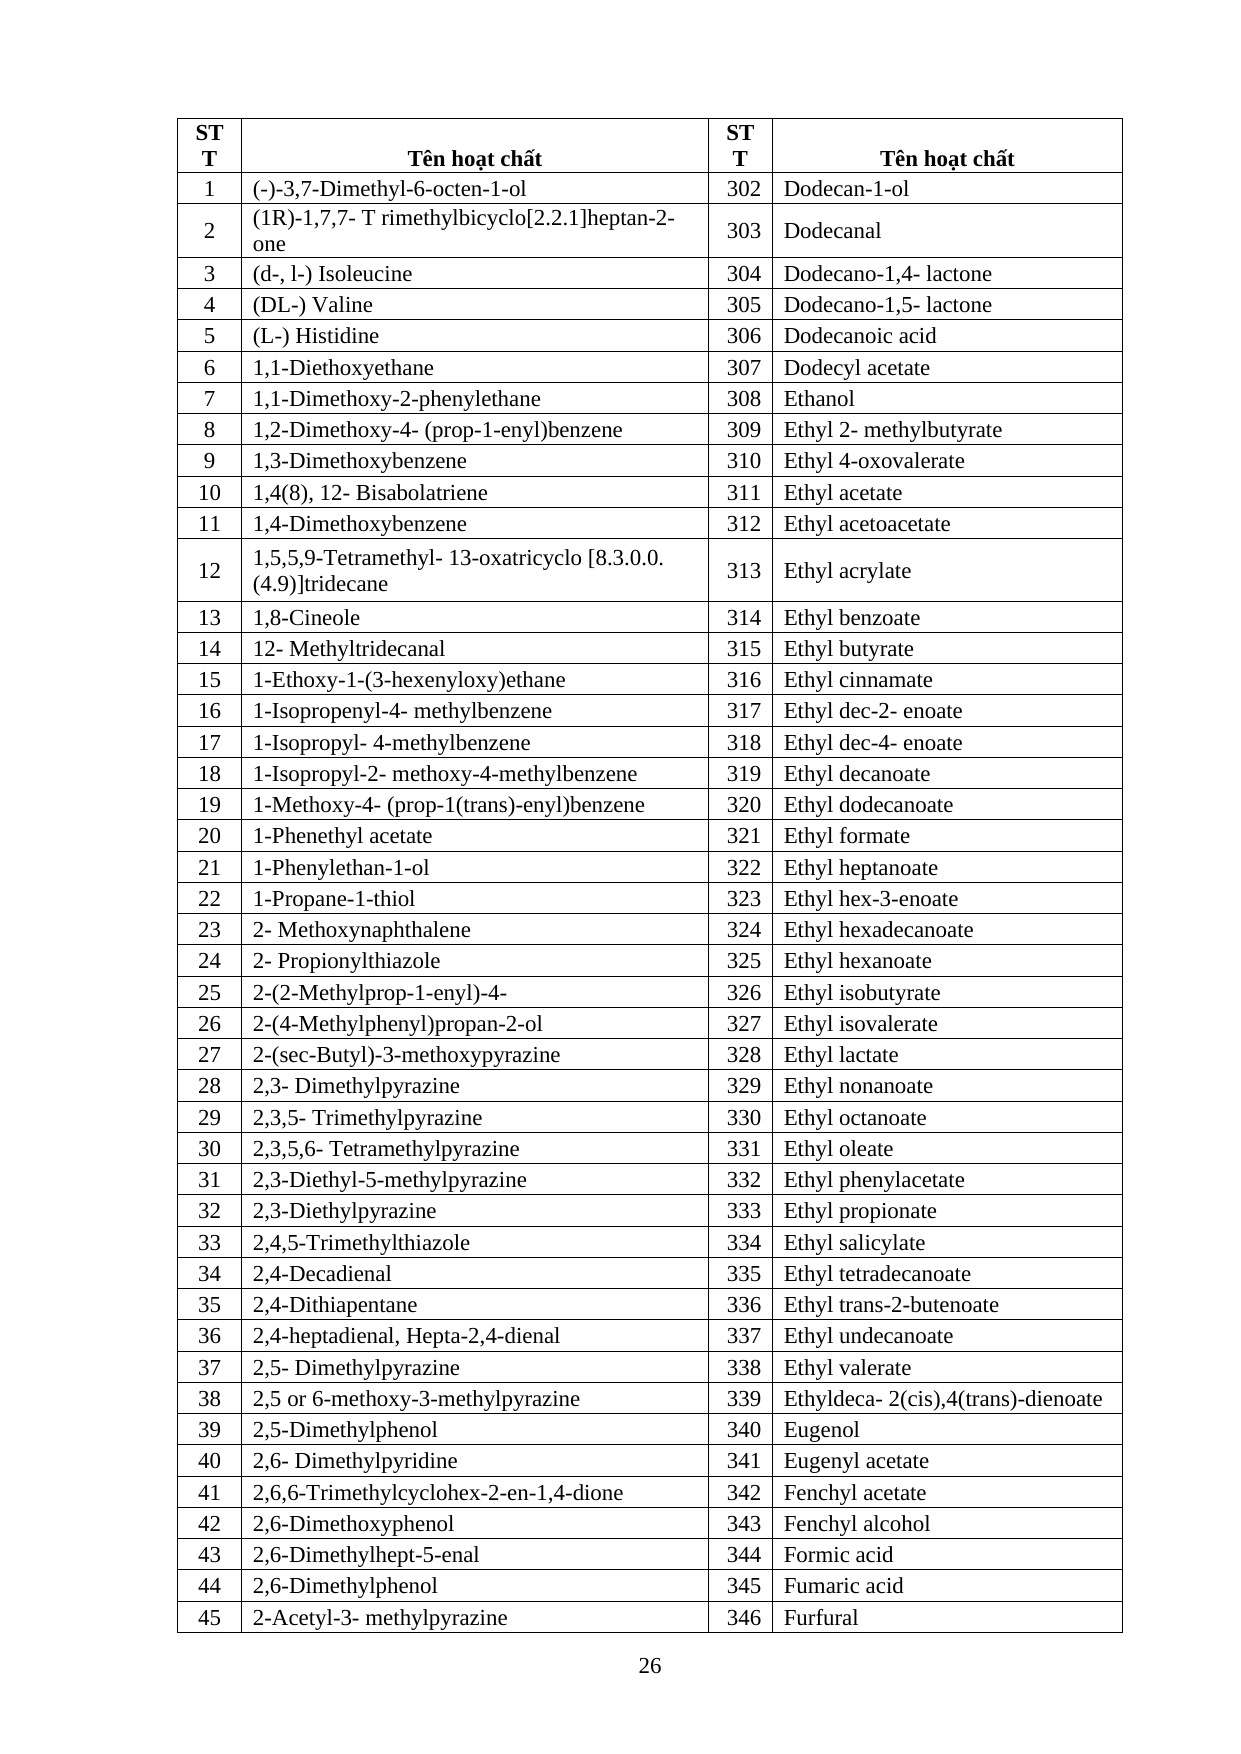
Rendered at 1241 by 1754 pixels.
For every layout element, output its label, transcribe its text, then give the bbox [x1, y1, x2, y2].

table_cell 2,4-Dithiapentane [242, 1289, 708, 1319]
table_cell 15 [178, 664, 241, 694]
table_cell 8 [178, 414, 241, 444]
table_cell 330 [709, 1102, 772, 1132]
table_cell (1R)-1,7,7- T rimethylbicyclo[2.2.1]heptan-2-one [242, 204, 708, 257]
table_cell 16 [178, 695, 241, 726]
table_cell Ethyl isovalerate [773, 1008, 1122, 1038]
table_cell 1 [178, 173, 241, 203]
table_cell 2,6-Dimethylphenol [242, 1570, 708, 1601]
table_cell Formic acid [773, 1539, 1122, 1569]
table_cell 36 [178, 1320, 241, 1351]
table_cell Ethanol [773, 383, 1122, 413]
table_cell Ethyl nonanoate [773, 1070, 1122, 1101]
table_cell 11 [178, 508, 241, 538]
table_cell 26 [178, 1008, 241, 1038]
table_cell 5 [178, 320, 241, 351]
table_cell 1,8-Cineole [242, 602, 708, 632]
table_cell 314 [709, 602, 772, 632]
table_cell Ethyl formate [773, 820, 1122, 851]
table_cell 343 [709, 1508, 772, 1538]
table_cell 1-Propane-1-thiol [242, 883, 708, 913]
table_cell Ethyl butyrate [773, 633, 1122, 663]
table_cell Ethyl acrylate [773, 539, 1122, 601]
table_cell Ethyl acetate [773, 477, 1122, 507]
table_cell 321 [709, 820, 772, 851]
table_cell 312 [709, 508, 772, 538]
table_cell 342 [709, 1477, 772, 1507]
table_cell 326 [709, 977, 772, 1007]
table_cell 2- Methoxynaphthalene [242, 914, 708, 944]
table_cell 2-(sec-Butyl)-3-methoxypyrazine [242, 1039, 708, 1069]
table_cell Ethyl hex-3-enoate [773, 883, 1122, 913]
table_cell Dodecano-1,5- lactone [773, 289, 1122, 319]
table_cell 336 [709, 1289, 772, 1319]
table_cell 317 [709, 695, 772, 726]
table_cell 2-(2-Methylprop-1-enyl)-4- [242, 977, 708, 1007]
table_cell 305 [709, 289, 772, 319]
table_cell Dodecanal [773, 204, 1122, 257]
table_cell 2,3,5,6- Tetramethylpyrazine [242, 1133, 708, 1163]
table_cell 25 [178, 977, 241, 1007]
table_cell 2,3,5- Trimethylpyrazine [242, 1102, 708, 1132]
table_cell Ethyl decanoate [773, 758, 1122, 788]
table_cell 335 [709, 1258, 772, 1288]
table_cell Ethyl phenylacetate [773, 1164, 1122, 1194]
table_cell 346 [709, 1602, 772, 1632]
table_cell 22 [178, 883, 241, 913]
table_cell 324 [709, 914, 772, 944]
table_cell 1,1-Diethoxyethane [242, 352, 708, 382]
table_cell 34 [178, 1258, 241, 1288]
table_cell Ethyl dodecanoate [773, 789, 1122, 819]
table_cell Fenchyl alcohol [773, 1508, 1122, 1538]
table_cell Ethyl lactate [773, 1039, 1122, 1069]
table_cell 2,6-Dimethylhept-5-enal [242, 1539, 708, 1569]
table_cell Ethyl acetoacetate [773, 508, 1122, 538]
table_cell Dodecan-1-ol [773, 173, 1122, 203]
table_cell 42 [178, 1508, 241, 1538]
table_cell 2,4-heptadienal, Hepta-2,4-dienal [242, 1320, 708, 1351]
table_cell 306 [709, 320, 772, 351]
table_cell 325 [709, 945, 772, 976]
table_cell 340 [709, 1414, 772, 1444]
table_cell 1,3-Dimethoxybenzene [242, 445, 708, 476]
table_cell 29 [178, 1102, 241, 1132]
table_cell Ethyl isobutyrate [773, 977, 1122, 1007]
table_cell 329 [709, 1070, 772, 1101]
table_cell 40 [178, 1445, 241, 1476]
table_cell 341 [709, 1445, 772, 1476]
table_cell 316 [709, 664, 772, 694]
table_cell Ethyl 4-oxovalerate [773, 445, 1122, 476]
table_cell 2- Propionylthiazole [242, 945, 708, 976]
table_cell Eugenol [773, 1414, 1122, 1444]
table_cell 304 [709, 258, 772, 288]
table_cell 308 [709, 383, 772, 413]
table_cell 318 [709, 727, 772, 757]
table_cell 32 [178, 1195, 241, 1226]
table_cell 24 [178, 945, 241, 976]
table_cell 2,3- Dimethylpyrazine [242, 1070, 708, 1101]
table_cell Ethyl undecanoate [773, 1320, 1122, 1351]
table_cell 28 [178, 1070, 241, 1101]
table_cell 1,1-Dimethoxy-2-phenylethane [242, 383, 708, 413]
table_cell 322 [709, 852, 772, 882]
table_cell Dodecanoic acid [773, 320, 1122, 351]
table_cell 310 [709, 445, 772, 476]
table_cell 44 [178, 1570, 241, 1601]
table_cell Dodecyl acetate [773, 352, 1122, 382]
table_cell 1-Ethoxy-1-(3-hexenyloxy)ethane [242, 664, 708, 694]
table_cell 323 [709, 883, 772, 913]
table_cell 302 [709, 173, 772, 203]
table_cell 3 [178, 258, 241, 288]
table_cell Ethyl valerate [773, 1352, 1122, 1382]
table_cell 2,6- Dimethylpyridine [242, 1445, 708, 1476]
table_cell Ethyl hexanoate [773, 945, 1122, 976]
table_cell 1,2-Dimethoxy-4- (prop-1-enyl)benzene [242, 414, 708, 444]
table_cell 2,3-Diethylpyrazine [242, 1195, 708, 1226]
table_cell Ethyl propionate [773, 1195, 1122, 1226]
table_header STT [709, 119, 772, 172]
table_cell Ethyl oleate [773, 1133, 1122, 1163]
table_cell 1-Isopropenyl-4- methylbenzene [242, 695, 708, 726]
table_cell Ethyl dec-4- enoate [773, 727, 1122, 757]
table_cell 311 [709, 477, 772, 507]
table_header Tên hoạt chất [242, 119, 708, 172]
table_cell 2,5 or 6-methoxy-3-methylpyrazine [242, 1383, 708, 1413]
table_cell 12- Methyltridecanal [242, 633, 708, 663]
table_cell 45 [178, 1602, 241, 1632]
table_cell 12 [178, 539, 241, 601]
table_cell 1-Phenethyl acetate [242, 820, 708, 851]
table_cell 33 [178, 1227, 241, 1257]
table_cell 27 [178, 1039, 241, 1069]
table_cell 1,4(8), 12- Bisabolatriene [242, 477, 708, 507]
table_cell Ethyl heptanoate [773, 852, 1122, 882]
table_cell Ethyl trans-2-butenoate [773, 1289, 1122, 1319]
table_cell 338 [709, 1352, 772, 1382]
table_cell 2,3-Diethyl-5-methylpyrazine [242, 1164, 708, 1194]
table_cell 2,4-Decadienal [242, 1258, 708, 1288]
table_cell Dodecano-1,4- lactone [773, 258, 1122, 288]
table_cell 4 [178, 289, 241, 319]
table_cell Fenchyl acetate [773, 1477, 1122, 1507]
table_cell Eugenyl acetate [773, 1445, 1122, 1476]
table_cell 332 [709, 1164, 772, 1194]
table_cell Ethyl salicylate [773, 1227, 1122, 1257]
table_cell 331 [709, 1133, 772, 1163]
table_cell 37 [178, 1352, 241, 1382]
table_cell Ethyldeca- 2(cis),4(trans)-dienoate [773, 1383, 1122, 1413]
table_cell 1-Phenylethan-1-ol [242, 852, 708, 882]
table_cell 2,6,6-Trimethylcyclohex-2-en-1,4-dione [242, 1477, 708, 1507]
table_cell 2,4,5-Trimethylthiazole [242, 1227, 708, 1257]
table_cell Ethyl hexadecanoate [773, 914, 1122, 944]
table_cell 303 [709, 204, 772, 257]
table_cell 2-Acetyl-3- methylpyrazine [242, 1602, 708, 1632]
table_cell 2,5- Dimethylpyrazine [242, 1352, 708, 1382]
table_cell 14 [178, 633, 241, 663]
table_cell Fumaric acid [773, 1570, 1122, 1601]
table_cell 13 [178, 602, 241, 632]
table_cell 313 [709, 539, 772, 601]
table_cell 23 [178, 914, 241, 944]
table_cell 320 [709, 789, 772, 819]
table_cell 20 [178, 820, 241, 851]
table_cell 10 [178, 477, 241, 507]
table_cell Ethyl 2- methylbutyrate [773, 414, 1122, 444]
table_cell 9 [178, 445, 241, 476]
table_header STT [178, 119, 241, 172]
table_cell (-)-3,7-Dimethyl-6-octen-1-ol [242, 173, 708, 203]
table_cell 315 [709, 633, 772, 663]
table_cell 309 [709, 414, 772, 444]
table_cell (d-, l-) Isoleucine [242, 258, 708, 288]
table_cell Ethyl benzoate [773, 602, 1122, 632]
table_cell 43 [178, 1539, 241, 1569]
table_cell Ethyl dec-2- enoate [773, 695, 1122, 726]
table_cell 339 [709, 1383, 772, 1413]
table_cell 1,4-Dimethoxybenzene [242, 508, 708, 538]
table_cell 1-Isopropyl-2- methoxy-4-methylbenzene [242, 758, 708, 788]
table_cell 327 [709, 1008, 772, 1038]
table_cell Ethyl octanoate [773, 1102, 1122, 1132]
table_cell 334 [709, 1227, 772, 1257]
table_cell 35 [178, 1289, 241, 1319]
table_cell 333 [709, 1195, 772, 1226]
table_cell 2,5-Dimethylphenol [242, 1414, 708, 1444]
table_cell (L-) Histidine [242, 320, 708, 351]
table_cell 307 [709, 352, 772, 382]
table_cell 7 [178, 383, 241, 413]
table_cell 345 [709, 1570, 772, 1601]
table_cell 2,6-Dimethoxyphenol [242, 1508, 708, 1538]
table_cell 39 [178, 1414, 241, 1444]
table_cell 319 [709, 758, 772, 788]
table_cell 17 [178, 727, 241, 757]
table_cell 1-Methoxy-4- (prop-1(trans)-enyl)benzene [242, 789, 708, 819]
table_cell (DL-) Valine [242, 289, 708, 319]
table_cell 19 [178, 789, 241, 819]
table_cell 2-(4-Methylphenyl)propan-2-ol [242, 1008, 708, 1038]
table_cell 31 [178, 1164, 241, 1194]
table_cell 1-Isopropyl- 4-methylbenzene [242, 727, 708, 757]
table_cell 2 [178, 204, 241, 257]
table_cell Ethyl cinnamate [773, 664, 1122, 694]
table_cell 337 [709, 1320, 772, 1351]
table_cell 6 [178, 352, 241, 382]
table_header Tên hoạt chất [773, 119, 1122, 172]
table_cell 1,5,5,9-Tetramethyl- 13-oxatricyclo [8.3.0.0.(4.9)]tridecane [242, 539, 708, 601]
table_cell 38 [178, 1383, 241, 1413]
table_cell Ethyl tetradecanoate [773, 1258, 1122, 1288]
table_cell 30 [178, 1133, 241, 1163]
table_cell 18 [178, 758, 241, 788]
table_cell 344 [709, 1539, 772, 1569]
table_cell 328 [709, 1039, 772, 1069]
table_cell 21 [178, 852, 241, 882]
table_cell Furfural [773, 1602, 1122, 1632]
table_cell 41 [178, 1477, 241, 1507]
